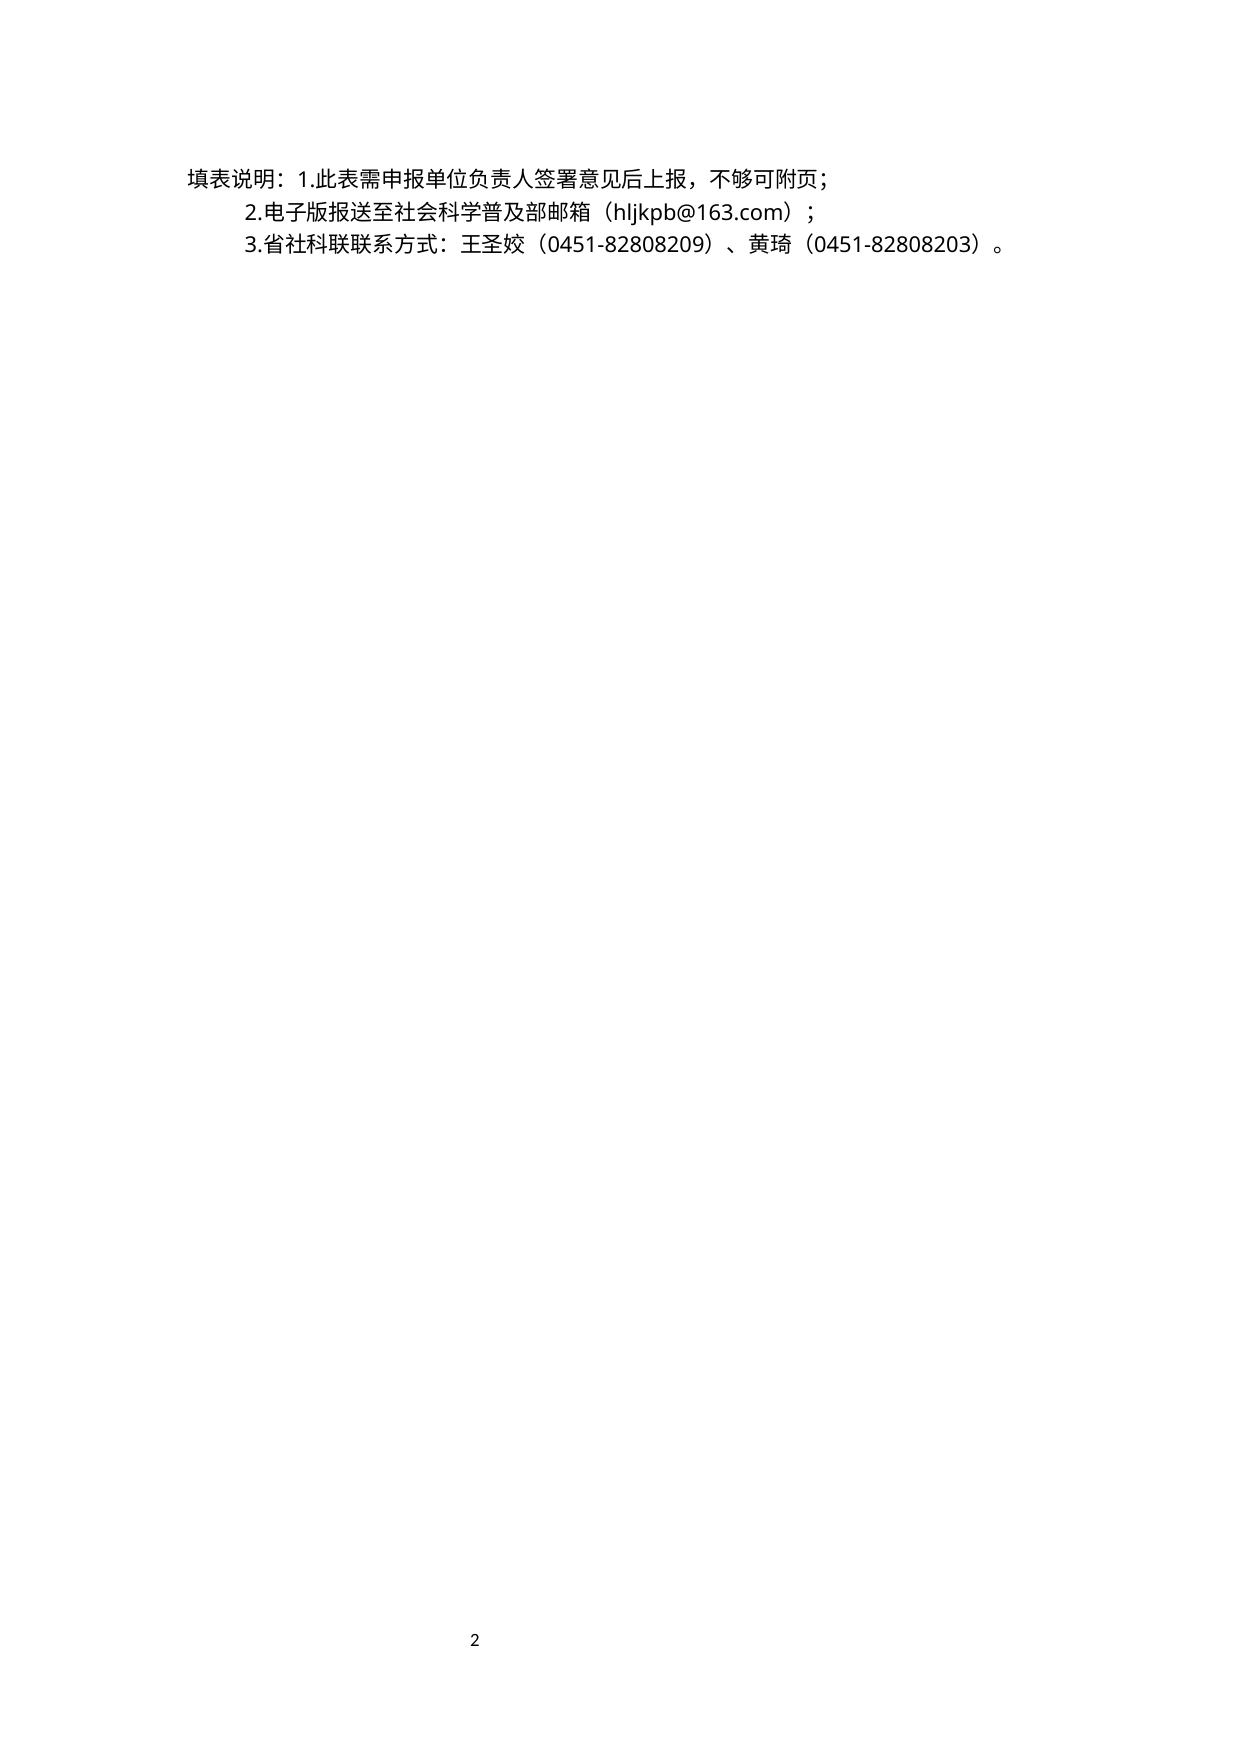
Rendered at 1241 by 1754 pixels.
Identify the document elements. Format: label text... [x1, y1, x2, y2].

text 2.电子版报送至社会科学普及部邮箱（hljkpb@163.com）； [187, 194, 1053, 227]
text 3.省社科联联系方式：王圣姣（0451-82808209）、黄琦（0451-82808203）。 [187, 227, 1053, 259]
text 填表说明：1.此表需申报单位负责人签署意见后上报，不够可附页； [187, 162, 1053, 194]
